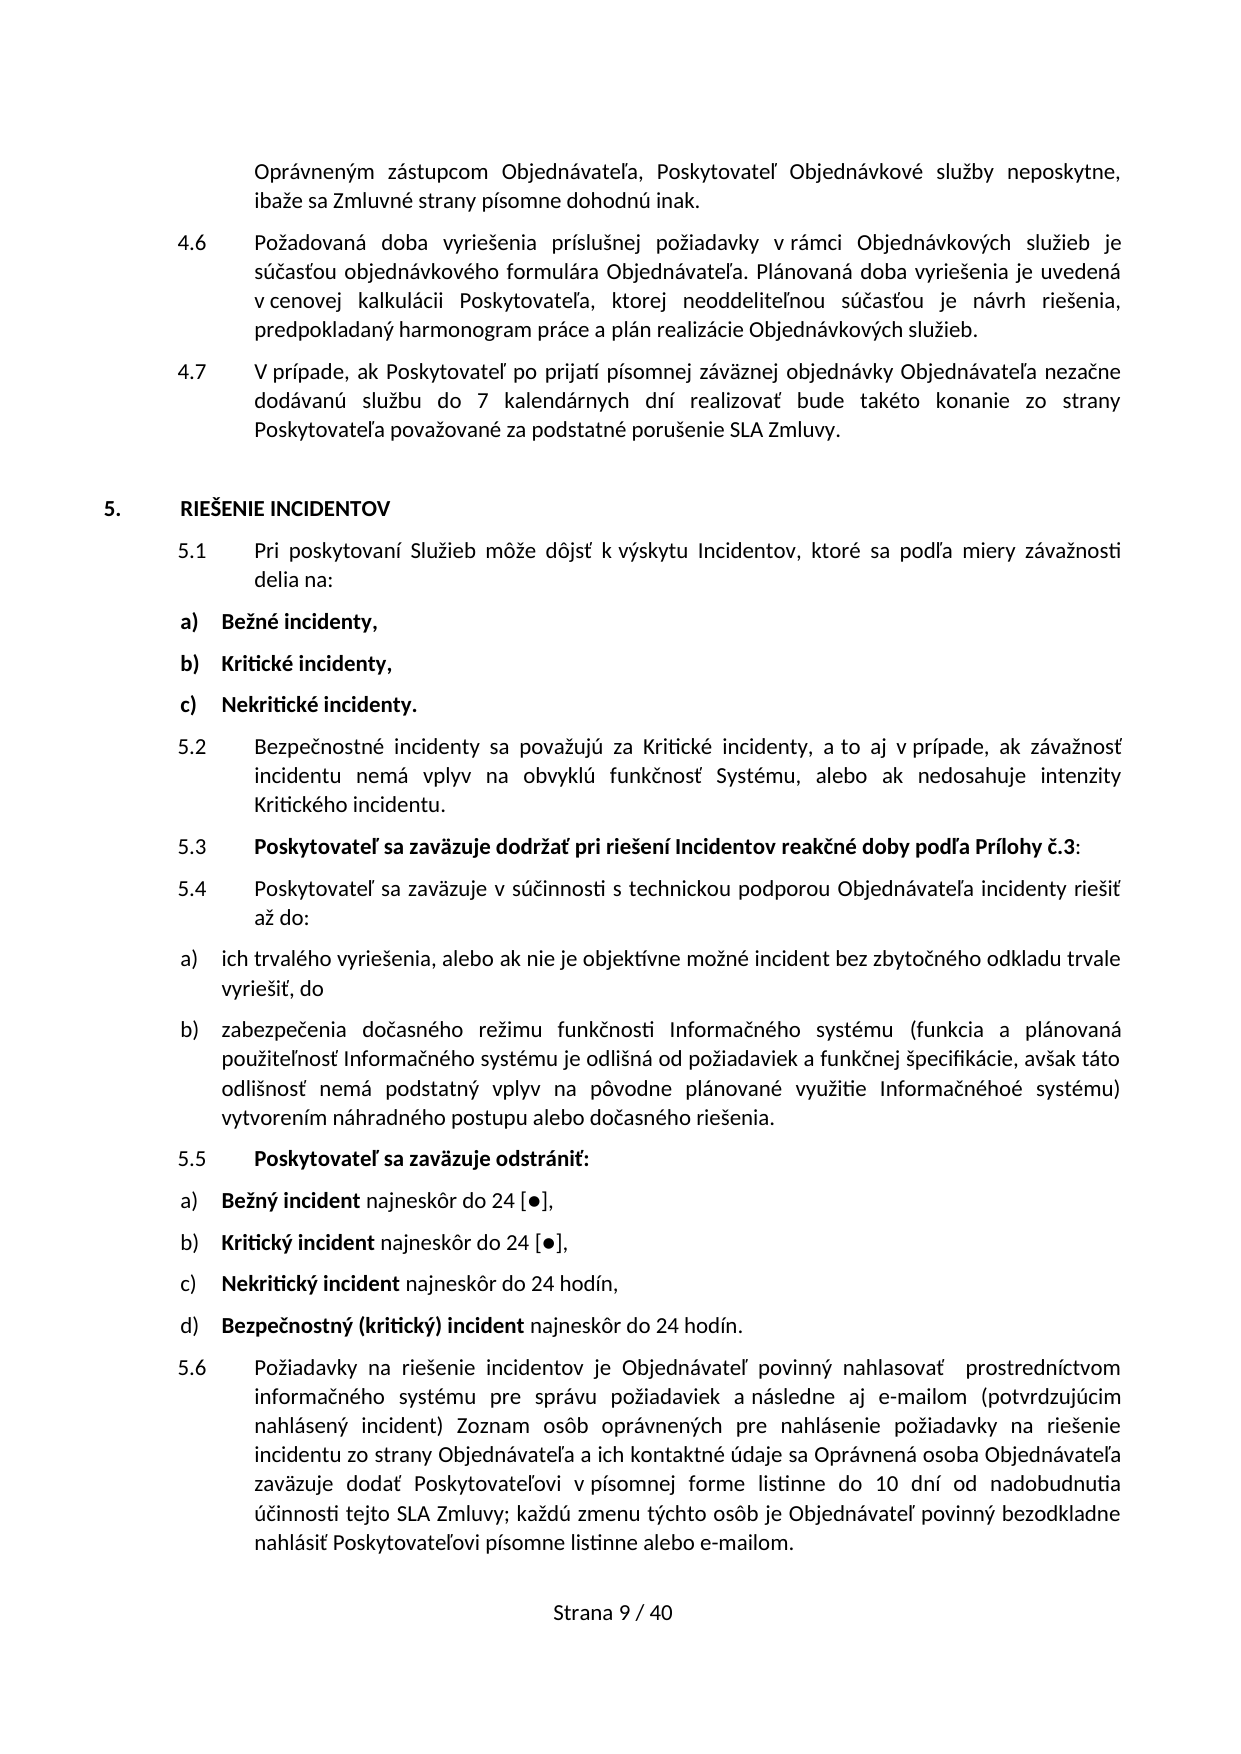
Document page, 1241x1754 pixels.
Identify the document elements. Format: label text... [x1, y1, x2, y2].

list Nekritický incident najneskôr do 24 hodín, [180, 1268, 1122, 1298]
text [177, 156, 1122, 214]
text Požiadavky na riešenie incidentov je Objednávateľ povinný nahlasovať prostredníctvom informačného systému pre správu požiadaviek a následne aj e-mailom (potvrdzujúcim nahlásený incident) Zoznam osôb oprávnených pre nahlásenie požiadavky na riešenie incidentu zo strany Objednávateľa a ich kontaktné údaje sa Oprávnená osoba Objednávateľa zaväzuje dodať Poskytovateľovi v písomnej forme listinne do 10 dní od nadobudnutia účinnosti tejto SLA Zmluvy; každú zmenu týchto osôb je Objednávateľ povinný bezodkladne nahlásiť Poskytovateľovi písomne listinne alebo e-mailom. [177, 1352, 1122, 1556]
list zabezpečenia dočasného režimu funkčnosti Informačného systému (funkcia a plánovaná použiteľnosť Informačného systému je odlišná od požiadaviek a funkčnej špecifikácie, avšak táto odlišnosť nemá podstatný vplyv na pôvodne plánované využitie Informačnéhoé systému) vytvorením náhradného postupu alebo dočasného riešenia. [180, 1014, 1122, 1131]
text Poskytovateľ sa zaväzuje v súčinnosti s technickou podporou Objednávateľa incidenty riešiť až do: [177, 873, 1122, 931]
text Bezpečnostné incidenty sa považujú za Kritické incidenty, a to aj v prípade, ak závažnosť incidentu nemá vplyv na obvyklú funkčnosť Systému, alebo ak nedosahuje intenzity Kritického incidentu. [177, 731, 1122, 818]
list Nekritické incidenty. [180, 689, 1122, 718]
text Požadovaná doba vyriešenia príslušnej požiadavky v rámci Objednávkových služieb je súčasťou objednávkového formulára Objednávateľa. Plánovaná doba vyriešenia je uvedená v cenovej kalkulácii Poskytovateľa, ktorej neoddeliteľnou súčasťou je návrh riešenia, predpokladaný harmonogram práce a plán realizácie Objednávkových služieb. [177, 227, 1122, 343]
text RIEŠENIE INCIDENTOV [103, 493, 1122, 523]
list Bezpečnostný (kritický) incident najneskôr do 24 hodín. [180, 1310, 1122, 1339]
list Kritický incident najneskôr do 24 [●], [180, 1227, 1122, 1256]
text Poskytovateľ sa zaväzuje odstrániť: [177, 1143, 1122, 1173]
list Bežné incidenty, [180, 606, 1122, 635]
text Pri poskytovaní Služieb môže dôjsť k výskytu Incidentov, ktoré sa podľa miery závažnosti delia na: [177, 535, 1122, 593]
list ich trvalého vyriešenia, alebo ak nie je objektívne možné incident bez zbytočného odkladu trvale vyriešiť, do [180, 943, 1122, 1002]
list Bežný incident najneskôr do 24 [●], [180, 1185, 1122, 1214]
text Poskytovateľ sa zaväzuje dodržať pri riešení Incidentov reakčné doby podľa Prílohy č.3: [177, 831, 1122, 860]
list Kritické incidenty, [180, 648, 1122, 677]
text V prípade, ak Poskytovateľ po prijatí písomnej záväznej objednávky Objednávateľa nezačne dodávanú službu do 7 kalendárnych dní realizovať bude takéto konanie zo strany Poskytovateľa považované za podstatné porušenie SLA Zmluvy. [177, 356, 1122, 443]
